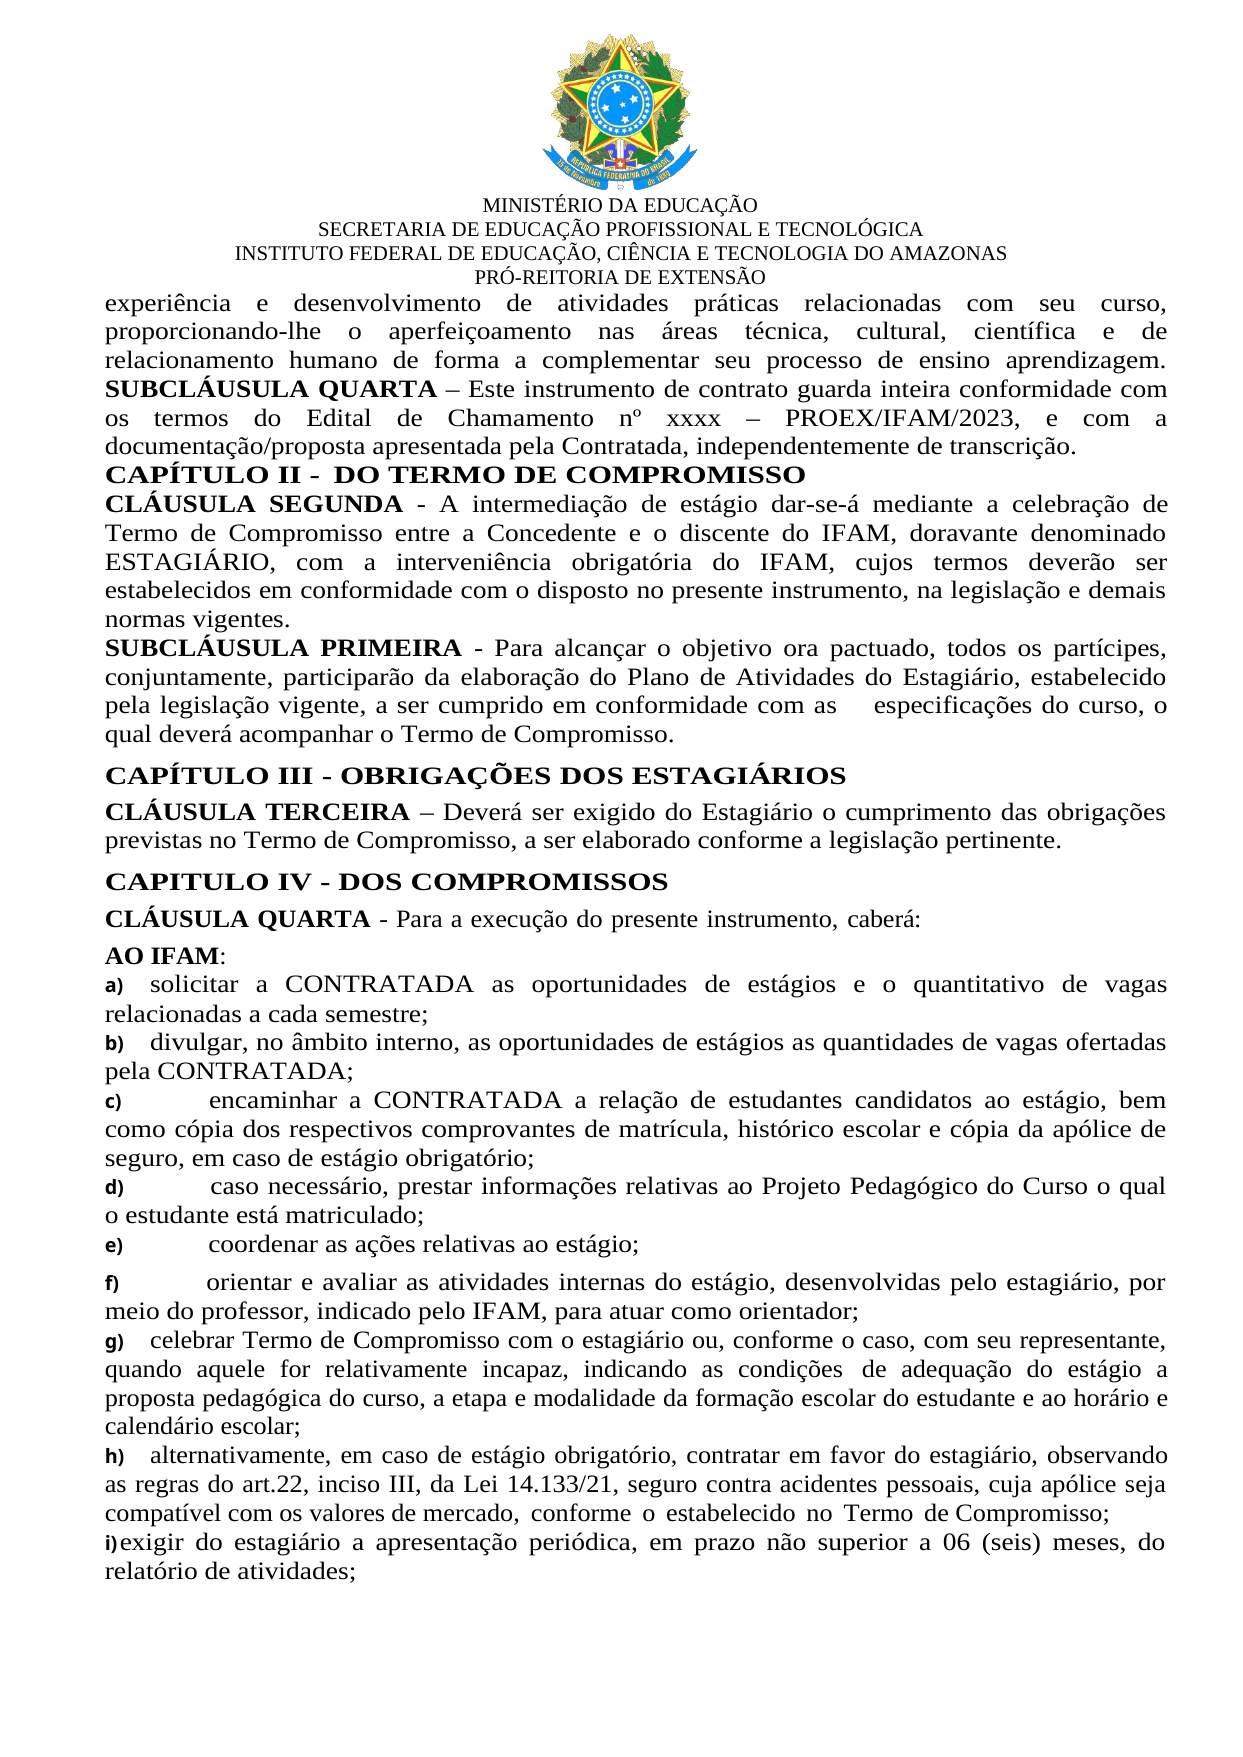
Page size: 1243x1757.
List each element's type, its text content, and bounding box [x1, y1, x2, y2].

list solicitar a CONTRATADA as oportunidades de estágios e o quantitativo de vagas relacionadas a cada semestre; [104, 969, 1168, 1027]
text CLÁUSULA SEGUNDA - A intermediação de estágio dar-se-á mediante a celebração de Termo de Compromisso entre a Concedente e o discente do IFAM, doravante denominado ESTAGIÁRIO, com a interveniência obrigatória do IFAM, cujos termos deverão ser estabelecidos em conformidade com o disposto no presente instrumento, na legislação e demais normas vigentes. [104, 489, 1168, 633]
list caso necessário, prestar informações relativas ao Projeto Pedagógico do Curso o qual o estudante está matriculado; [104, 1171, 1167, 1229]
list coordenar as ações relativas ao estágio; [104, 1229, 1180, 1259]
subtitle CAPITULO IV - DOS COMPROMISSOS [104, 867, 1180, 896]
list alternativamente, em caso de estágio obrigatório, contratar em favor do estagiário, observando as regras do art.22, inciso III, da Lei 14.133/21, seguro contra acidentes pessoais, cuja apólice seja compatível com os valores de mercado, conforme o estabelecido no Termo de Compromisso; [104, 1440, 1168, 1527]
list orientar e avaliar as atividades internas do estágio, desenvolvidas pelo estagiário, por meio do professor, indicado pelo IFAM, para atuar como orientador; [104, 1267, 1167, 1325]
list celebrar Termo de Compromisso com o estagiário ou, conforme o caso, com seu representante, quando aquele for relativamente incapaz, indicando as condições de adequação do estágio a proposta pedagógica do curso, a etapa e modalidade da formação escolar do estudante e ao horário e calendário escolar; [104, 1325, 1168, 1440]
list divulgar, no âmbito interno, as oportunidades de estágios as quantidades de vagas ofertadas pela CONTRATADA; [104, 1028, 1168, 1085]
text CLÁUSULA TERCEIRA – Deverá ser exigido do Estagiário o cumprimento das obrigações previstas no Termo de Compromisso, a ser elaborado conforme a legislação pertinente. [104, 798, 1167, 854]
subtitle CAPÍTULO II - DO TERMO DE COMPROMISSO [104, 461, 1180, 489]
list exigir do estagiário a apresentação periódica, em prazo não superior a 06 (seis) meses, do relatório de atividades; [104, 1527, 1168, 1585]
list encaminhar a CONTRATADA a relação de estudantes candidatos ao estágio, bem como cópia dos respectivos comprovantes de matrícula, histórico escolar e cópia da apólice de seguro, em caso de estágio obrigatório; [104, 1085, 1168, 1171]
text CLÁUSULA QUARTA - Para a execução do presente instrumento, caberá: [104, 904, 1180, 932]
picture [542, 33, 698, 191]
subtitle CAPÍTULO III - OBRIGAÇÕES DOS ESTAGIÁRIOS [104, 761, 1180, 789]
text SUBCLÁUSULA PRIMEIRA - Para alcançar o objetivo ora pactuado, todos os partícipes, conjuntamente, participarão da elaboração do Plano de Atividades do Estagiário, estabelecido pela legislação vigente, a ser cumprido em conformidade com as especificações do curso, o qual deverá acompanhar o Termo de Compromisso. [104, 633, 1168, 748]
text experiência e desenvolvimento de atividades práticas relacionadas com seu curso, proporcionando-lhe o aperfeiçoamento nas áreas técnica, cultural, científica e de relacionamento humano de forma a complementar seu processo de ensino aprendizagem. SUBCLÁUSULA QUARTA – Este instrumento de contrato guarda inteira conformidade com os termos do Edital de Chamamento nº xxxx – PROEX/IFAM/2023, e com a documentação/proposta apresentada pela Contratada, independentemente de transcrição. [104, 288, 1168, 460]
text AO IFAM: [104, 941, 1180, 969]
